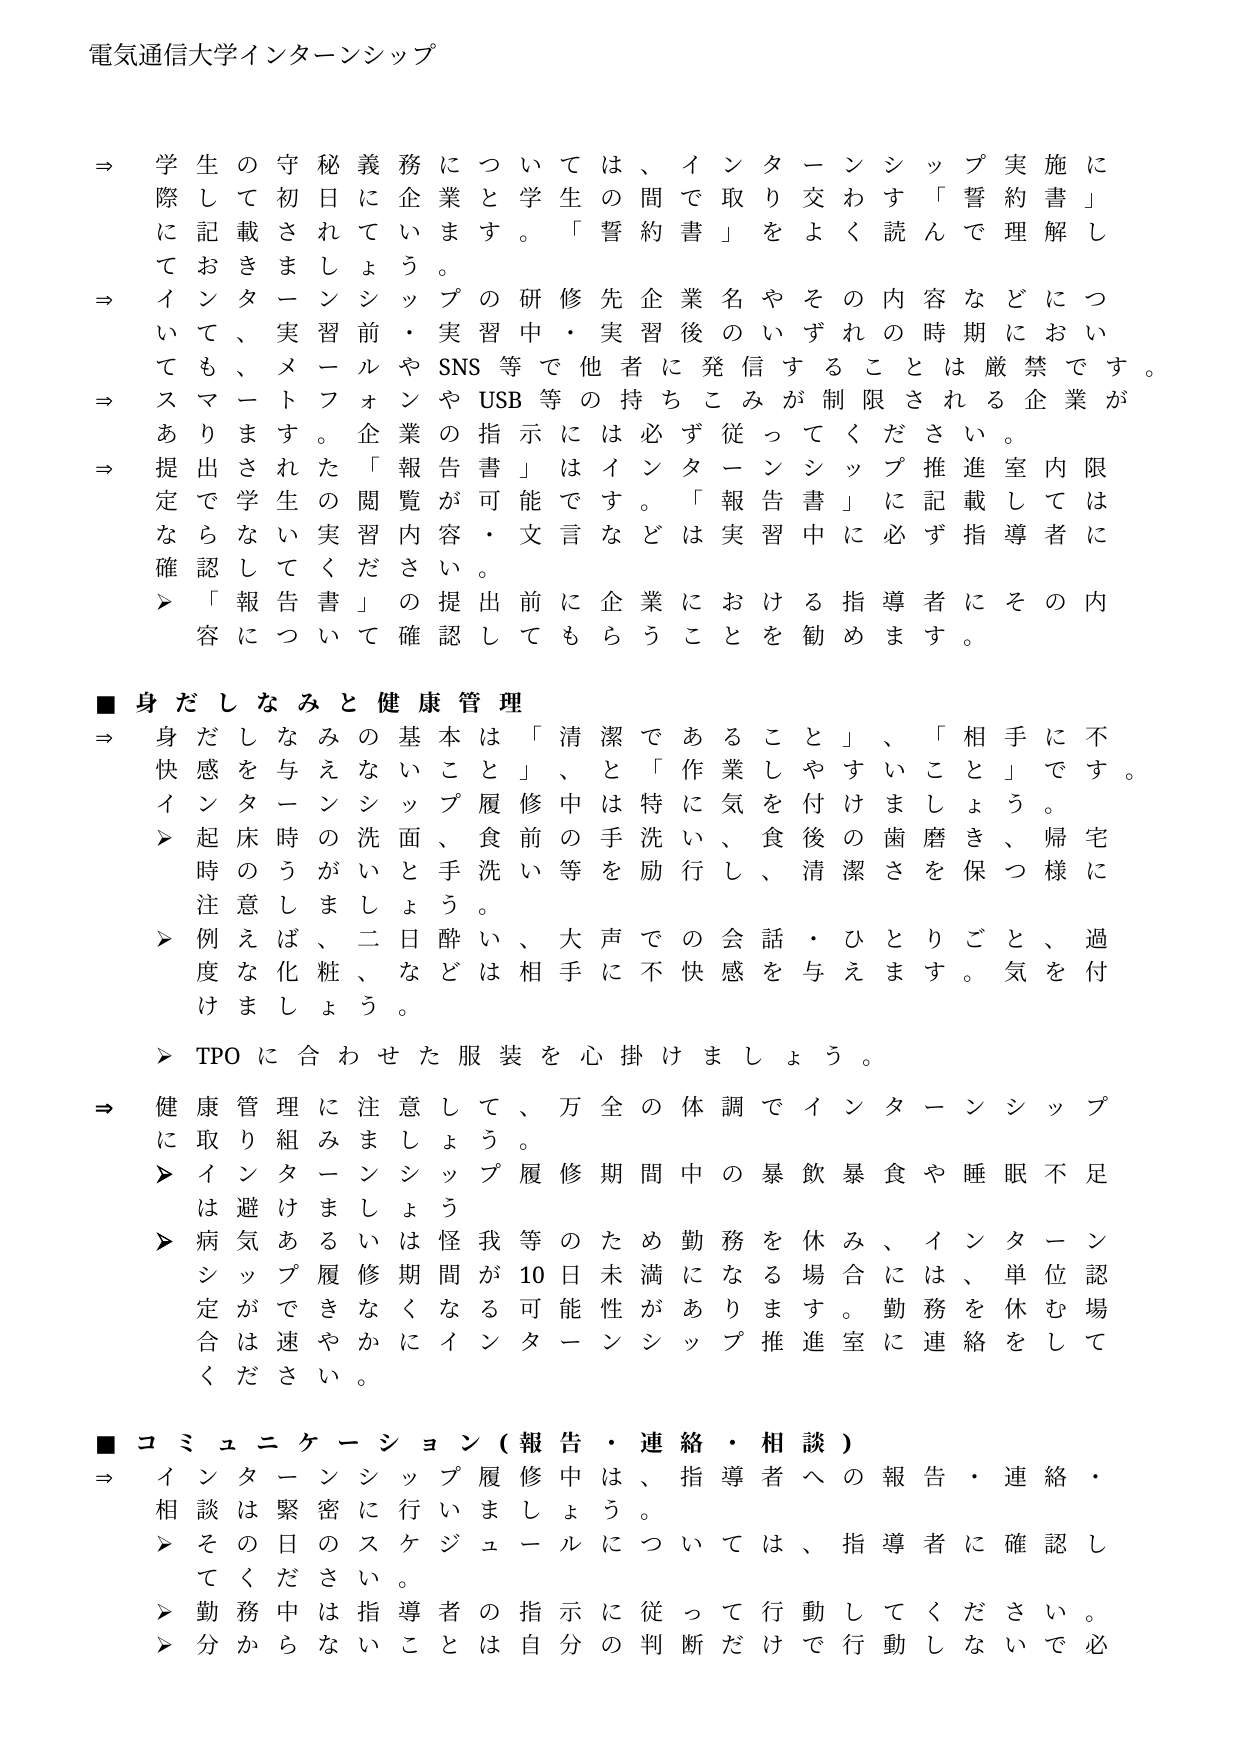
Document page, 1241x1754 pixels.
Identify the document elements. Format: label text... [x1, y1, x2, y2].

list 病気あるいは怪我等のため勤務を休み、インターンシップ履修期間が10日未満になる場合には、単位認定ができなくなる可能性があります。勤務を休む場合は速やかにインターンシップ推進室に連絡をしてください。 [138, 1223, 1146, 1391]
list スマートフォンやUSB等の持ちこみが制限される企業があります。企業の指示には必ず従ってください。 [95, 382, 1146, 449]
list インターンシップ履修期間中の暴飲暴食や睡眠不足は避けましょう [138, 1156, 1146, 1223]
list 提出された「報告書」はインターンシップ推進室内限定で学生の閲覧が可能です。「報告書」に記載してはならない実習内容・文言などは実習中に必ず指導者に確認してください。 [95, 449, 1146, 584]
list インターンシップの研修先企業名やその内容などについて、実習前・実習中・実習後のいずれの時期においても、メールやSNS等で他者に発信することは厳禁です。 [95, 281, 1146, 382]
list 「報告書」の提出前に企業における指導者にその内容について確認してもらうことを勧めます。 [138, 584, 1146, 651]
list その日のスケジュールについては、指導者に確認してください。 [138, 1526, 1146, 1593]
list TPOに合わせた服装を心掛けましょう。 [138, 1021, 1146, 1088]
text ■コミュニケーション(報告・連絡・相談) [95, 1425, 1146, 1459]
list 健康管理に注意して、万全の体調でインターンシップに取り組みましょう。 [95, 1088, 1146, 1156]
list 勤務中は指導者の指示に従って行動してください。 [138, 1593, 1146, 1627]
list 学生の守秘義務については、インターンシップ実施に際して初日に企業と学生の間で取り交わす「誓約書」に記載されています。「誓約書」をよく読んで理解しておきましょう。 [95, 146, 1146, 281]
list インターンシップ履修中は、指導者への報告・連絡・相談は緊密に行いましょう。 [95, 1459, 1146, 1526]
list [138, 1627, 1146, 1661]
text ■身だしなみと健康管理 [95, 685, 1146, 718]
list 身だしなみの基本は「清潔であること」、「相手に不快感を与えないこと」、と「作業しやすいこと」です。インターンシップ履修中は特に気を付けましょう。 [95, 718, 1146, 819]
list 起床時の洗面、食前の手洗い、食後の歯磨き、帰宅時のうがいと手洗い等を励行し、清潔さを保つ様に注意しましょう。 [138, 819, 1146, 920]
list 例えば、二日酔い、大声での会話・ひとりごと、過度な化粧、などは相手に不快感を与えます。気を付けましょう。 [138, 920, 1146, 1021]
